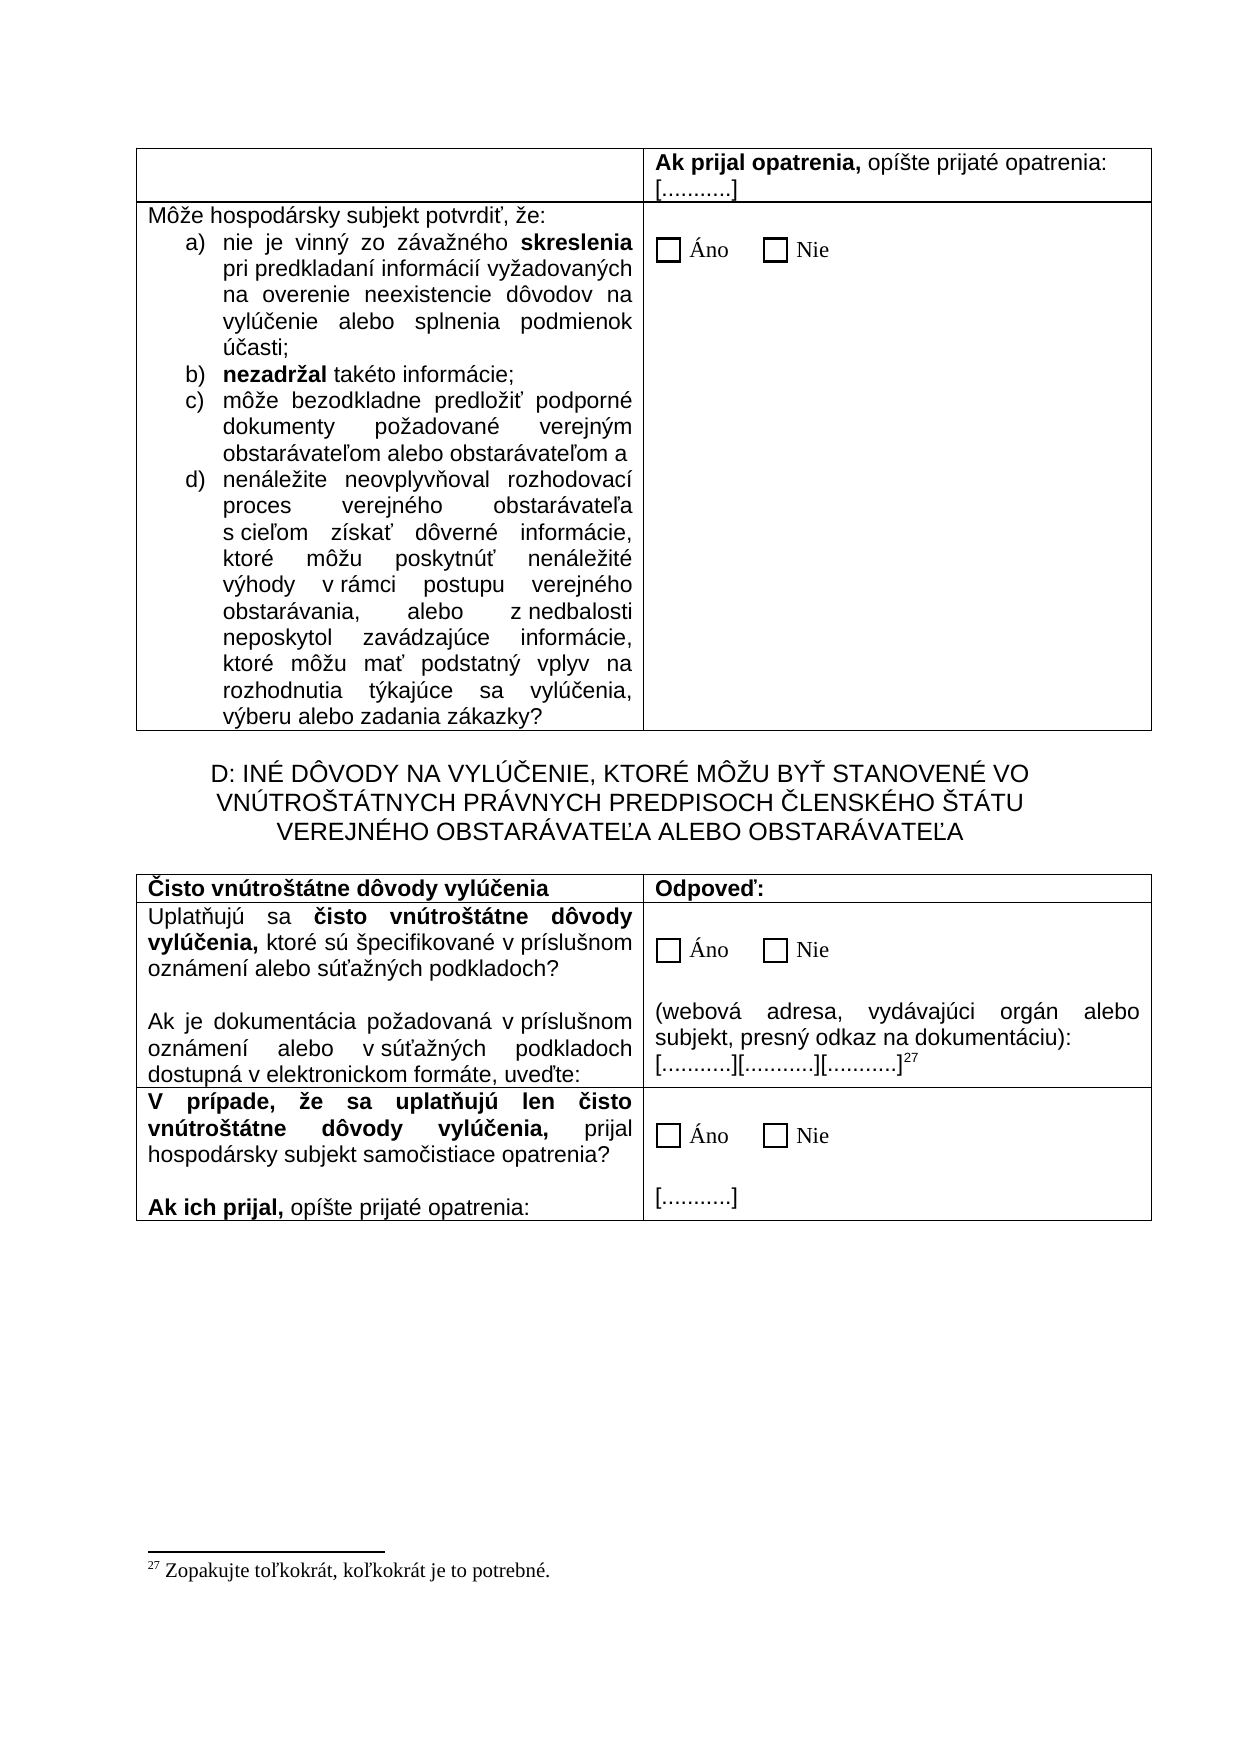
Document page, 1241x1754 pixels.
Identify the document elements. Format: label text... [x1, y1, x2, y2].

table_cell [644, 203, 1151, 729]
table_cell Uplatňujú sa čisto vnútroštátne dôvody vylúčenia, ktoré sú špecifikované v príslušnom oznámení alebo súťažných podkladoch? Ak je dokumentácia požadovaná v príslušnom oznámení alebo v súťažných podkladoch dostupná v elektronickom formáte, uveďte: [137, 903, 643, 1087]
table_cell Môže hospodársky subjekt potvrdiť, že: nie je vinný zo závažného skreslenia pri predkladaní informácií vyžadovaných na overenie neexistencie dôvodov na vylúčenie alebo splnenia podmienok účasti; nezadržal takéto informácie; môže bezodkladne predložiť podporné dokumenty požadované verejným obstarávateľom alebo obstarávateľom a nenáležite neovplyvňoval rozhodovací proces verejného obstarávateľa s cieľom získať dôverné informácie, ktoré môžu poskytnúť nenáležité výhody v rámci postupu verejného obstarávania, alebo z nedbalosti neposkytol zavádzajúce informácie, ktoré môžu mať podstatný vplyv na rozhodnutia týkajúce sa vylúčenia, výberu alebo zadania zákazky? [137, 203, 643, 729]
table_header Odpoveď: [644, 875, 1151, 902]
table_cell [644, 149, 1151, 201]
table_cell V prípade, že sa uplatňujú len čisto vnútroštátne dôvody vylúčenia, prijal hospodársky subjekt samočistiace opatrenia? Ak ich prijal, opíšte prijaté opatrenia: [137, 1088, 643, 1220]
text D: INÉ DÔVODY NA VYLÚČENIE, KTORÉ MÔŽU BYŤ STANOVENÉ VO VNÚTROŠTÁTNYCH PRÁVNYCH PREDPISOCH ČLENSKÉHO ŠTÁTU VEREJNÉHO OBSTARÁVATEĽA ALEBO OBSTARÁVATEĽA [148, 759, 1093, 846]
table_header Čisto vnútroštátne dôvody vylúčenia [137, 875, 643, 902]
table_cell [...........] [644, 1088, 1151, 1220]
table_cell (webová adresa, vydávajúci orgán alebo subjekt, presný odkaz na dokumentáciu): [...........][...........][...........] [644, 903, 1151, 1087]
